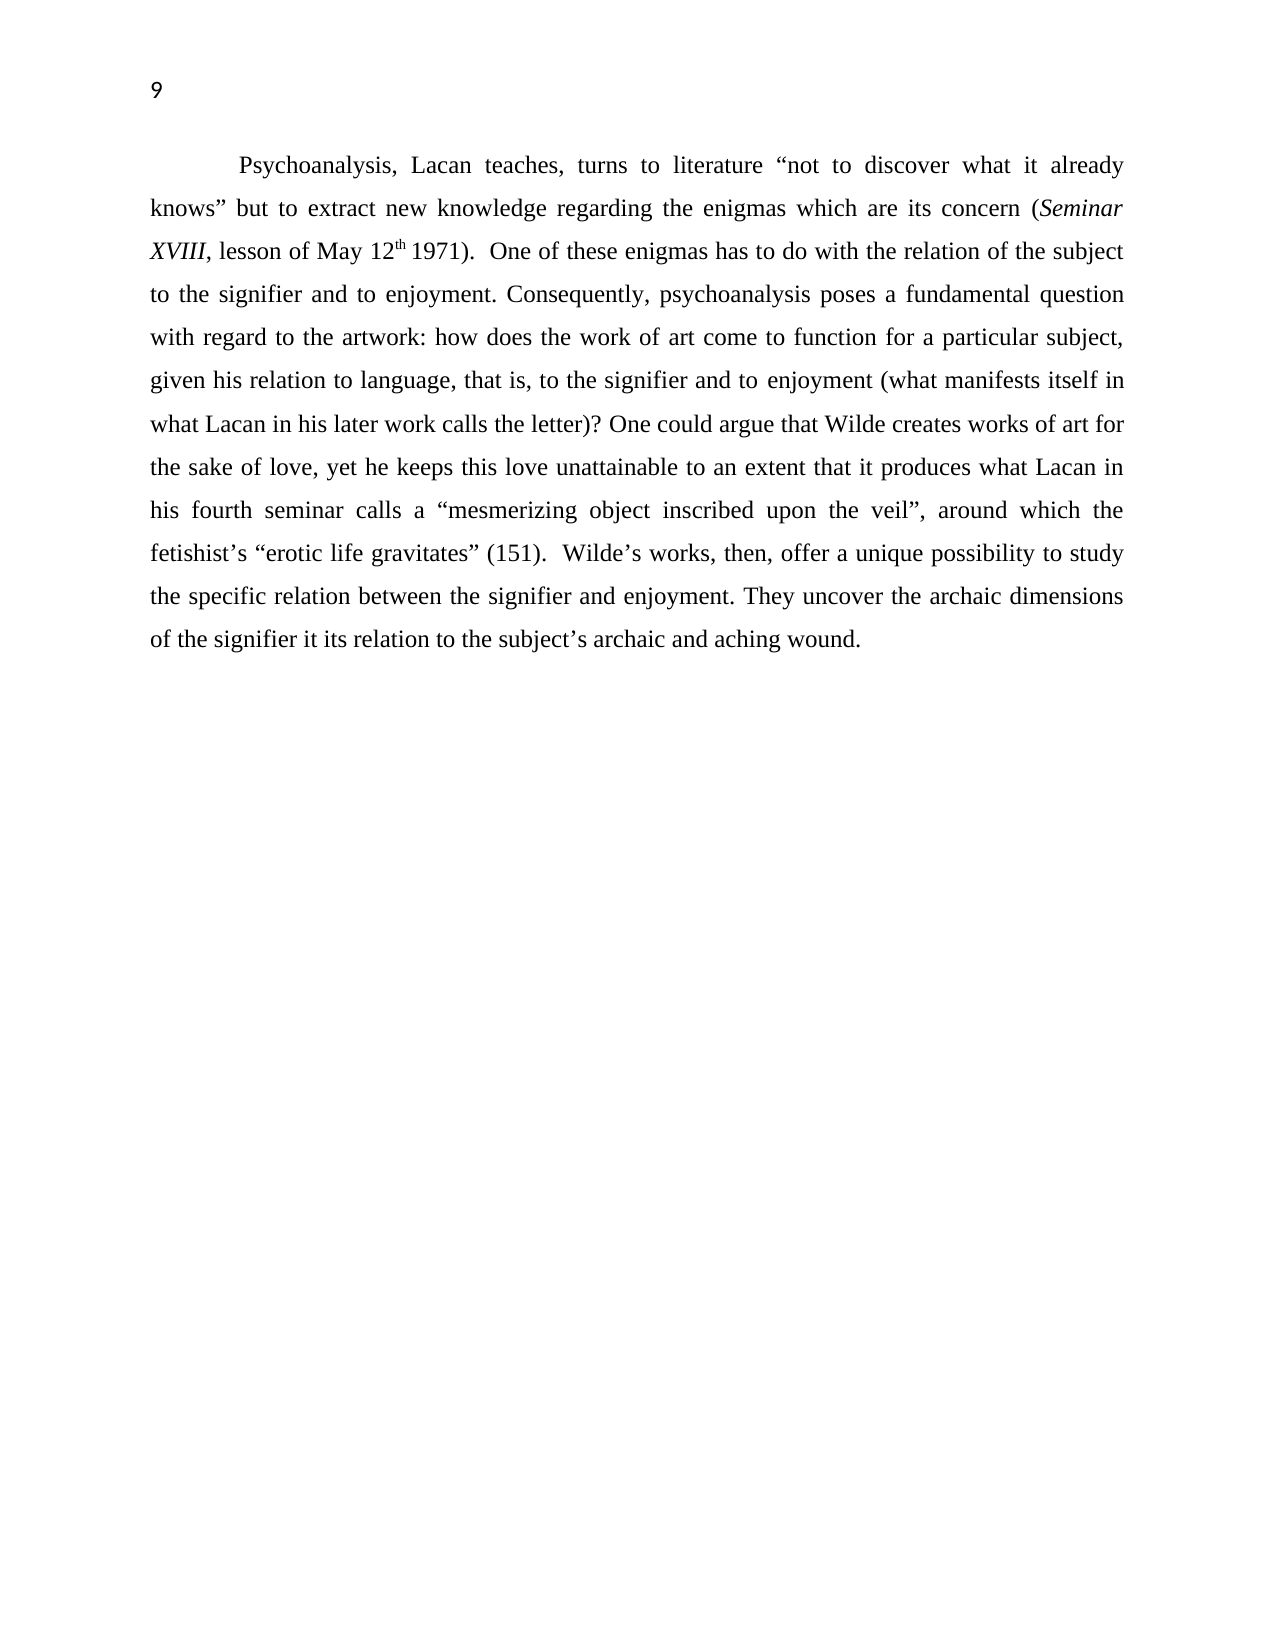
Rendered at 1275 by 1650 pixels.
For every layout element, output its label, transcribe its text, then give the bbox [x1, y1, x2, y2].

text Psychoanalysis, Lacan teaches, turns to literature “not to discover what it already knows” but to extract new knowledge regarding the enigmas which are its concern (Seminar XVIII, lesson of May 12th 1971). One of these enigmas has to do with the relation of the subject to the signifier and to enjoyment. Consequently, psychoanalysis poses a fundamental question with regard to the artwork: how does the work of art come to function for a particular subject, given his relation to language, that is, to the signifier and to enjoyment (what manifests itself in what Lacan in his later work calls the letter)? One could argue that Wilde creates works of art for the sake of love, yet he keeps this love unattainable to an extent that it produces what Lacan in his fourth seminar calls a “mesmerizing object inscribed upon the veil”, around which the fetishist’s “erotic life gravitates” (151). Wilde’s works, then, offer a unique possibility to study the specific relation between the signifier and enjoyment. They uncover the archaic dimensions of the signifier it its relation to the subject’s archaic and aching wound. [150, 150, 1125, 653]
